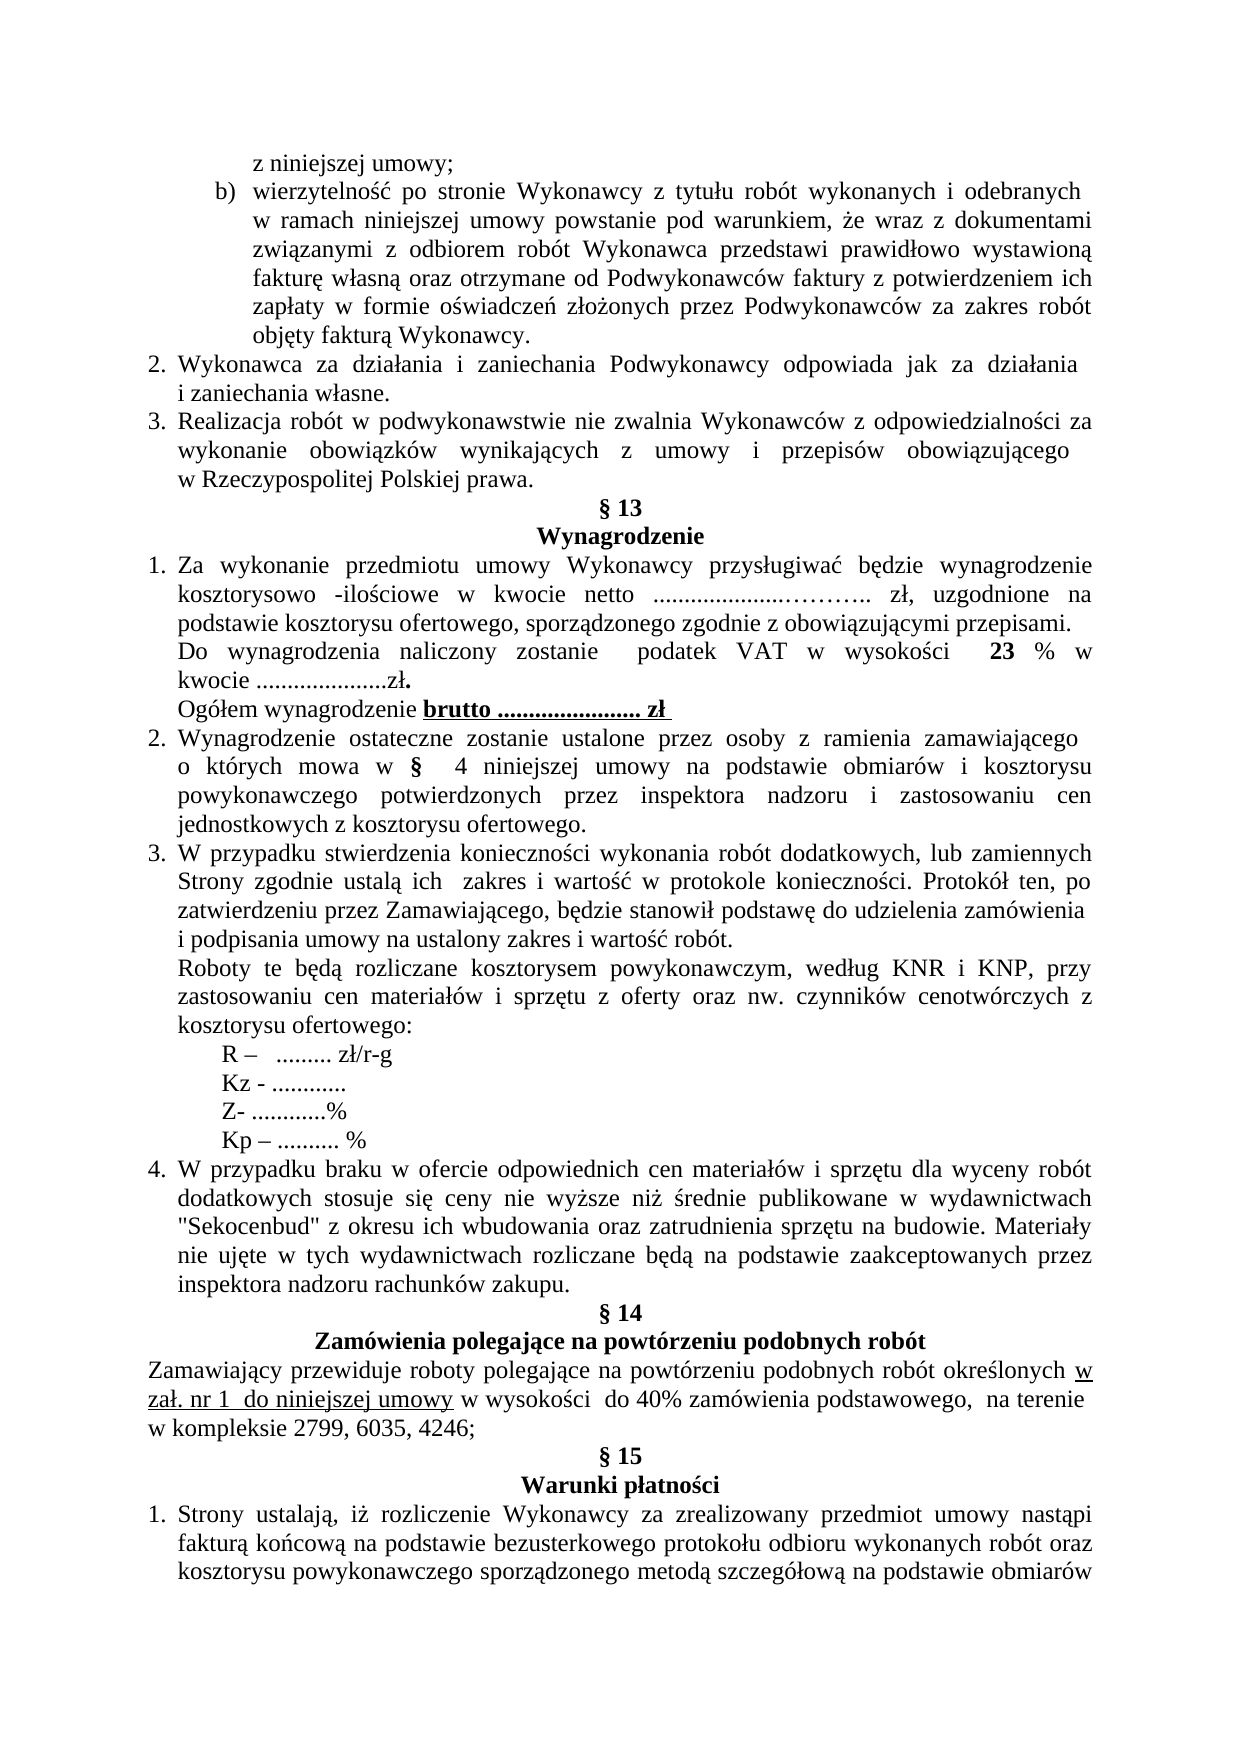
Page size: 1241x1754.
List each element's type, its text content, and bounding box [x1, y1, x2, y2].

text Z- ............% [148, 1096, 1093, 1125]
list Realizacja robót w podwykonawstwie nie zwalnia Wykonawców z odpowiedzialności za wykonanie obowiązków wynikających z umowy i przepisów obowiązującego w Rzeczypospolitej Polskiej prawa. [148, 406, 1093, 493]
list W przypadku stwierdzenia konieczności wykonania robót dodatkowych, lub zamiennych Strony zgodnie ustalą ich zakres i wartość w protokole konieczności. Protokół ten, po zatwierdzeniu przez Zamawiającego, będzie stanowił podstawę do udzielenia zamówienia i podpisania umowy na ustalony zakres i wartość robót. [148, 838, 1093, 953]
list Roboty te będą rozliczane kosztorysem powykonawczym, według KNR i KNP, przy zastosowaniu cen materiałów i sprzętu z oferty oraz nw. czynników cenotwórczych z kosztorysu ofertowego: [177, 953, 1093, 1039]
list Za wykonanie przedmiotu umowy Wykonawcy przysługiwać będzie wynagrodzenie kosztorysowo -ilościowe w kwocie netto .....................……….. zł, uzgodnione na podstawie kosztorysu ofertowego, sporządzonego zgodnie z obowiązującymi przepisami. [148, 550, 1093, 636]
text § 15 [148, 1441, 1093, 1470]
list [148, 1499, 1093, 1585]
text § 14 [148, 1298, 1093, 1326]
text Kp – .......... % [148, 1125, 1093, 1154]
text Wynagrodzenie [148, 521, 1093, 550]
text Do wynagrodzenia naliczony zostanie podatek VAT w wysokości 23 % w kwocie .....................zł. [177, 636, 1093, 694]
text R – ......... zł/r-g [148, 1039, 1093, 1068]
text § 13 [148, 493, 1093, 521]
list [215, 148, 1093, 176]
text Zamawiający przewiduje roboty polegające na powtórzeniu podobnych robót określonych w zał. nr 1 do niniejszej umowy w wysokości do 40% zamówienia podstawowego, na terenie w kompleksie 2799, 6035, 4246; [148, 1355, 1093, 1441]
text Kz - ............ [148, 1068, 1093, 1096]
list Wynagrodzenie ostateczne zostanie ustalone przez osoby z ramienia zamawiającego o których mowa w § 4 niniejszej umowy na podstawie obmiarów i kosztorysu powykonawczego potwierdzonych przez inspektora nadzoru i zastosowaniu cen jednostkowych z kosztorysu ofertowego. [148, 723, 1093, 838]
list Wykonawca za działania i zaniechania Podwykonawcy odpowiada jak za działania i zaniechania własne. [148, 349, 1093, 406]
list wierzytelność po stronie Wykonawcy z tytułu robót wykonanych i odebranych w ramach niniejszej umowy powstanie pod warunkiem, że wraz z dokumentami związanymi z odbiorem robót Wykonawca przedstawi prawidłowo wystawioną fakturę własną oraz otrzymane od Podwykonawców faktury z potwierdzeniem ich zapłaty w formie oświadczeń złożonych przez Podwykonawców za zakres robót objęty fakturą Wykonawcy. [215, 176, 1093, 349]
list W przypadku braku w ofercie odpowiednich cen materiałów i sprzętu dla wyceny robót dodatkowych stosuje się ceny nie wyższe niż średnie publikowane w wydawnictwach "Sekocenbud" z okresu ich wbudowania oraz zatrudnienia sprzętu na budowie. Materiały nie ujęte w tych wydawnictwach rozliczane będą na podstawie zaakceptowanych przez inspektora nadzoru rachunków zakupu. [148, 1154, 1093, 1298]
text Zamówienia polegające na powtórzeniu podobnych robót [148, 1326, 1093, 1355]
text Ogółem wynagrodzenie brutto ....................... zł [177, 694, 1093, 723]
text Warunki płatności [148, 1470, 1093, 1499]
